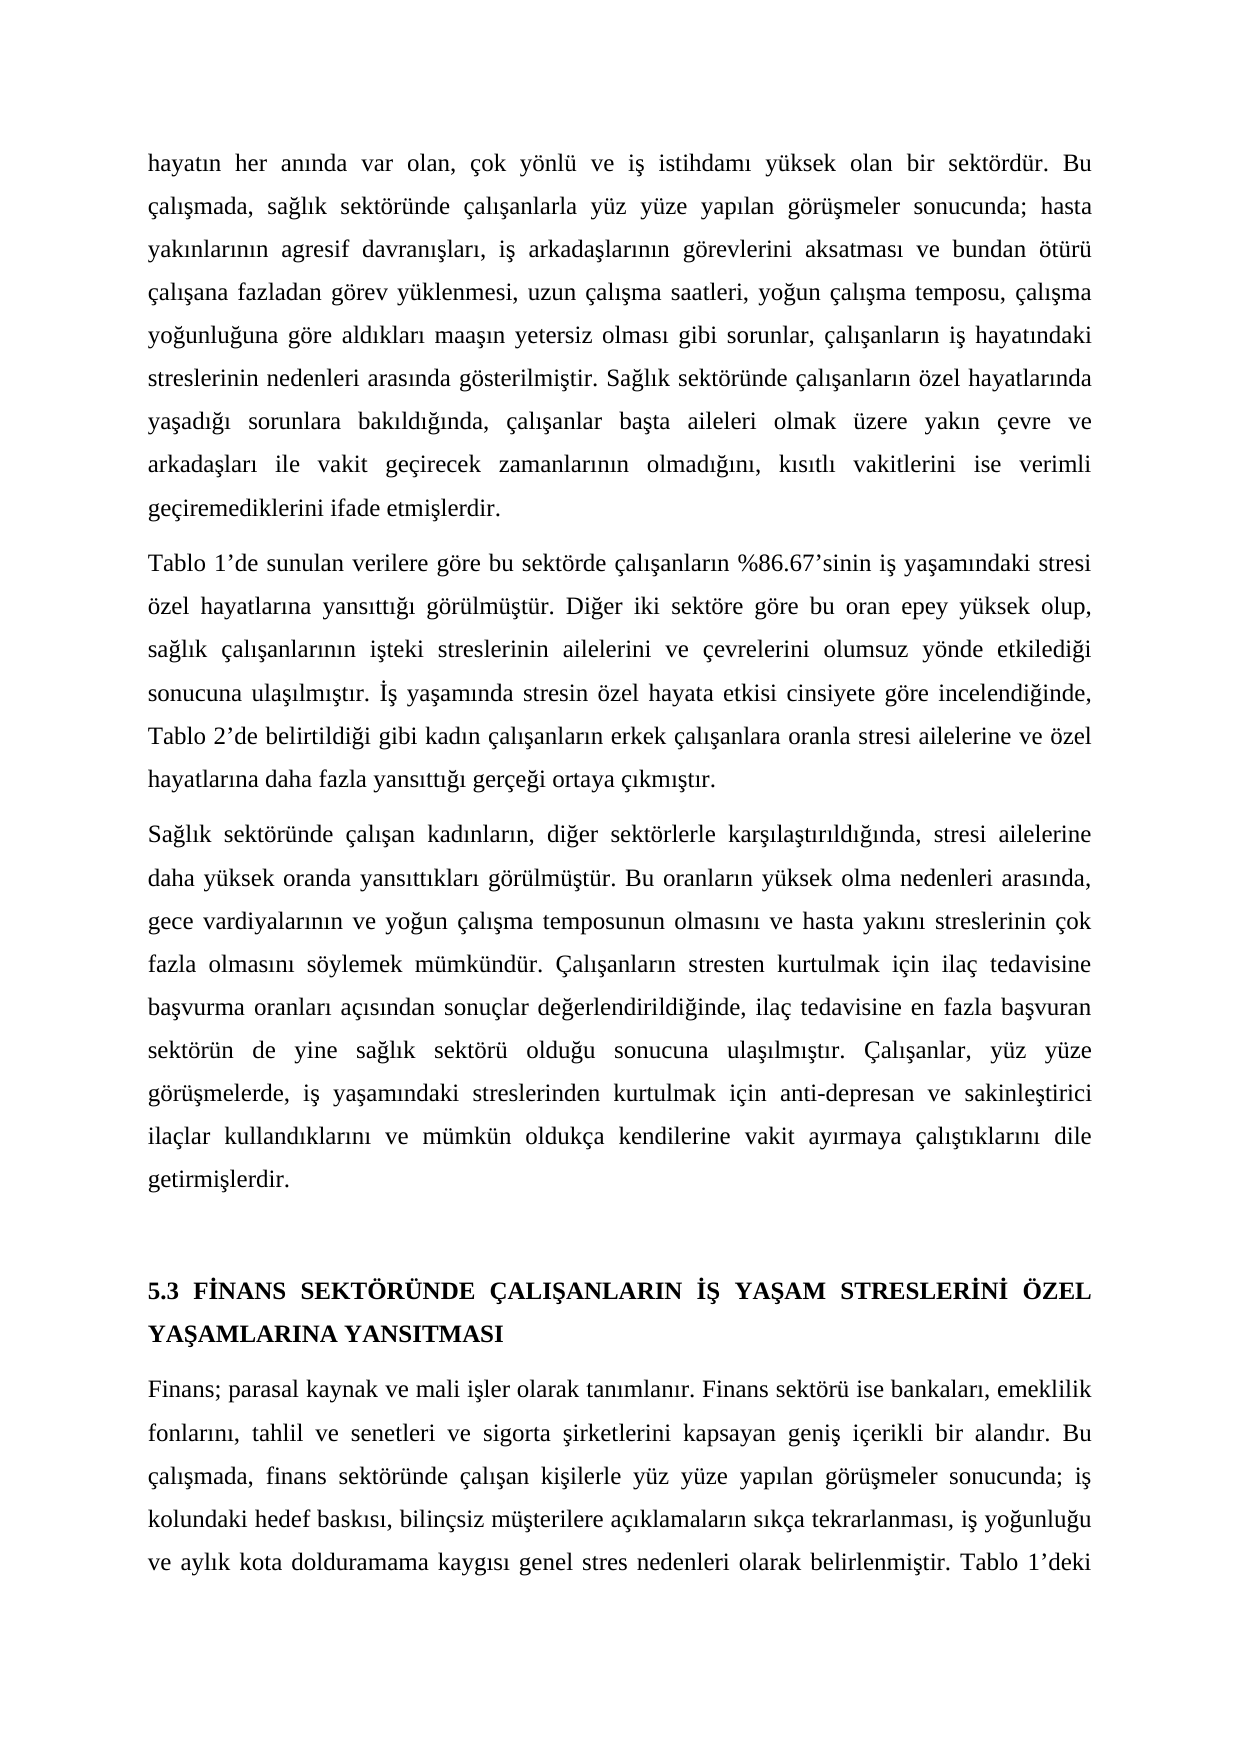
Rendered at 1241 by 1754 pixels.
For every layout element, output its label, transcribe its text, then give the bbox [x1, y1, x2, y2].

text 5.3 FİNANS SEKTÖRÜNDE ÇALIŞANLARIN İŞ YAŞAM STRESLERİNİ ÖZEL YAŞAMLARINA YANSITMASI [148, 1276, 1093, 1348]
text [148, 148, 1093, 521]
text Tablo 1’de sunulan verilere göre bu sektörde çalışanların %86.67’sinin iş yaşamındaki stresi özel hayatlarına yansıttığı görülmüştür. Diğer iki sektöre göre bu oran epey yüksek olup, sağlık çalışanlarının işteki streslerinin ailelerini ve çevrelerini olumsuz yönde etkilediği sonucuna ulaşılmıştır. İş yaşamında stresin özel hayata etkisi cinsiyete göre incelendiğinde, Tablo 2’de belirtildiği gibi kadın çalışanların erkek çalışanlara oranla stresi ailelerine ve özel hayatlarına daha fazla yansıttığı gerçeği ortaya çıkmıştır. [148, 548, 1093, 793]
text Sağlık sektöründe çalışan kadınların, diğer sektörlerle karşılaştırıldığında, stresi ailelerine daha yüksek oranda yansıttıkları görülmüştür. Bu oranların yüksek olma nedenleri arasında, gece vardiyalarının ve yoğun çalışma temposunun olmasını ve hasta yakını streslerinin çok fazla olmasını söylemek mümkündür. Çalışanların stresten kurtulmak için ilaç tedavisine başvurma oranları açısından sonuçlar değerlendirildiğinde, ilaç tedavisine en fazla başvuran sektörün de yine sağlık sektörü olduğu sonucuna ulaşılmıştır. Çalışanlar, yüz yüze görüşmelerde, iş yaşamındaki streslerinden kurtulmak için anti-depresan ve sakinleştirici ilaçlar kullandıklarını ve mümkün oldukça kendilerine vakit ayırmaya çalıştıklarını dile getirmişlerdir. [148, 819, 1093, 1193]
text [148, 1374, 1093, 1576]
